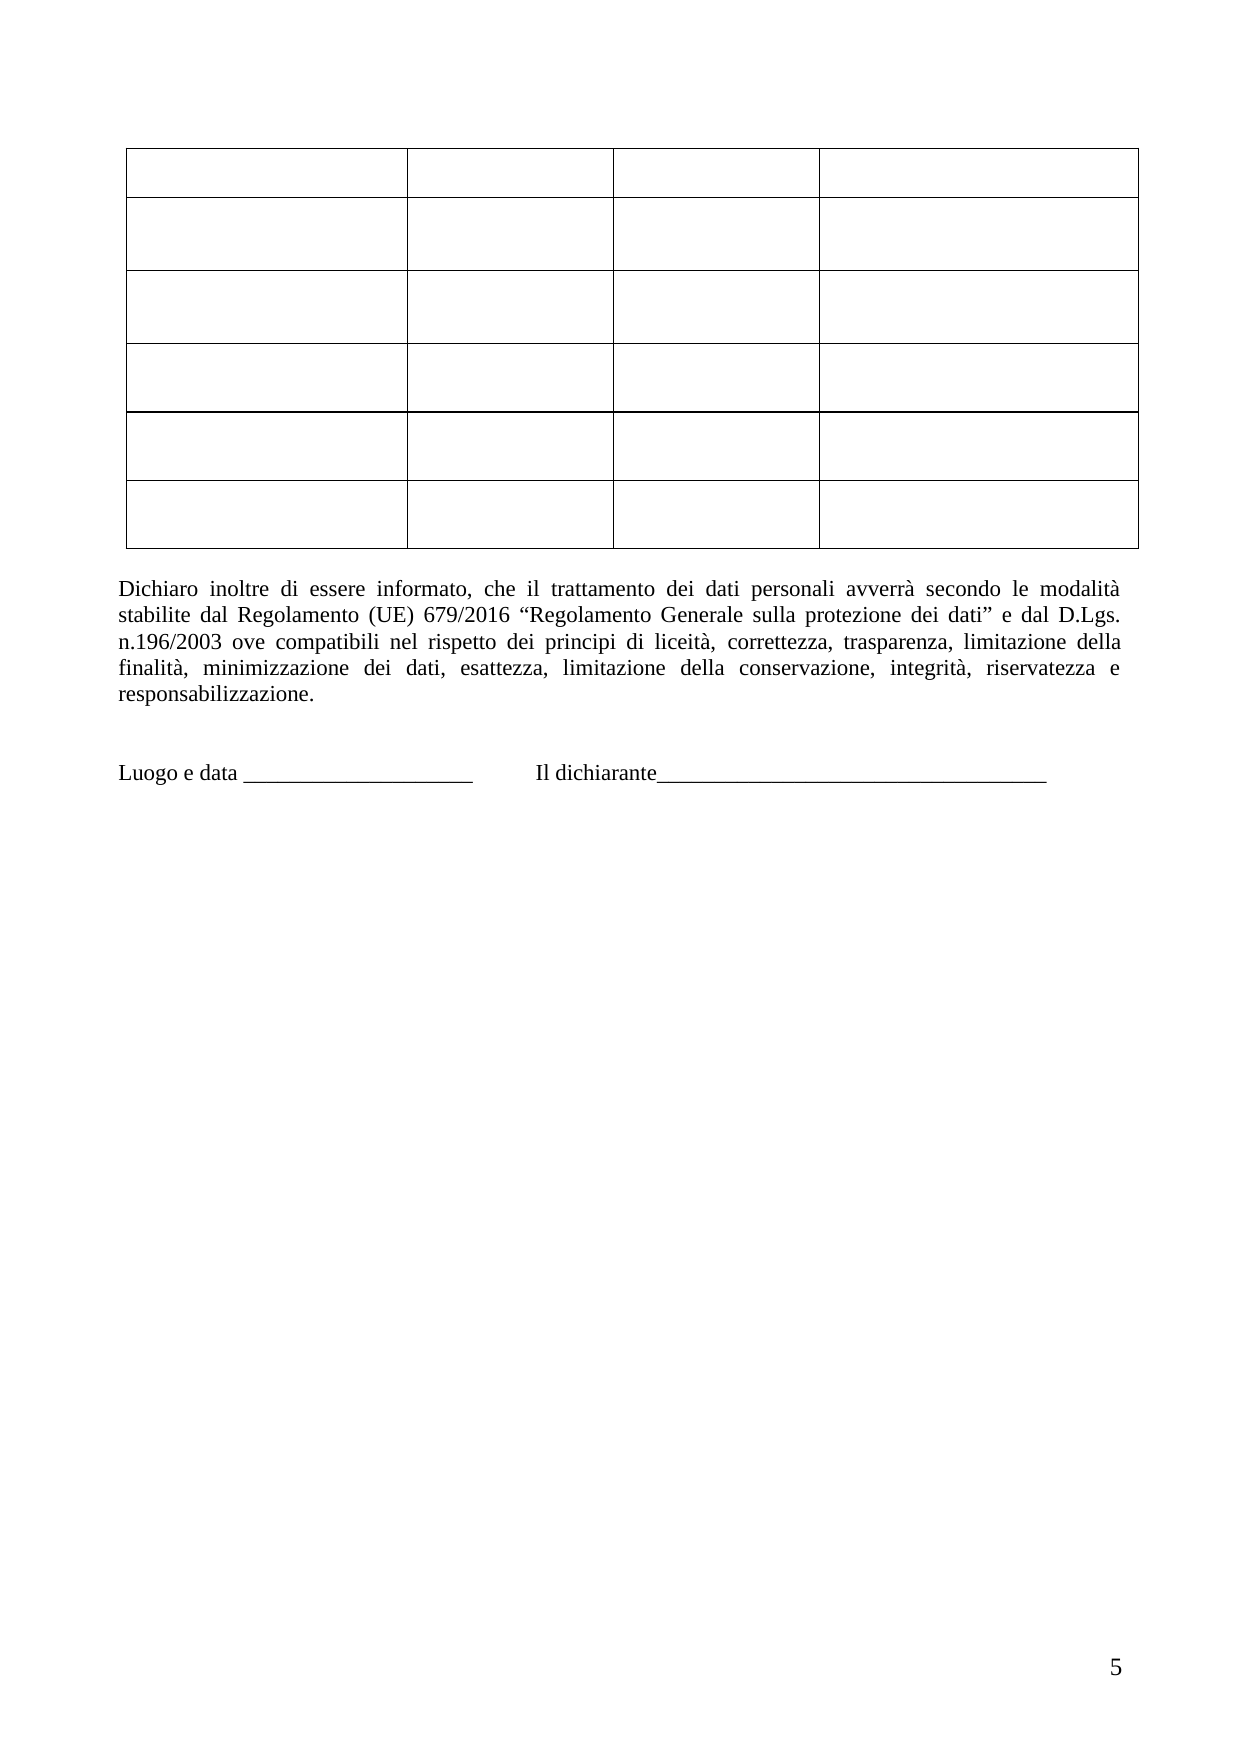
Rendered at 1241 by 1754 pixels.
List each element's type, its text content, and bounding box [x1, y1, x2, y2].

table_cell [408, 481, 613, 548]
table_cell [408, 413, 613, 479]
table_cell [614, 344, 819, 411]
table_cell [127, 344, 407, 411]
table_cell [408, 271, 613, 343]
table_cell [614, 198, 819, 270]
table_cell [614, 271, 819, 343]
table_cell [127, 481, 407, 548]
table_cell [408, 198, 613, 270]
table_cell [127, 271, 407, 343]
table_cell [127, 198, 407, 270]
table_cell [614, 149, 819, 197]
table_cell [820, 344, 1138, 411]
table_cell [820, 149, 1138, 197]
table_cell [614, 413, 819, 479]
table_cell [820, 198, 1138, 270]
table_cell [408, 344, 613, 411]
text Luogo e data ____________________ Il dichiarante__________________________________ [118, 759, 1122, 786]
table_cell [127, 149, 407, 197]
table_cell [408, 149, 613, 197]
text Dichiaro inoltre di essere informato, che il trattamento dei dati personali avverrà secondo le modalità stabilite dal Regolamento (UE) 679/2016 “Regolamento Generale sulla protezione dei dati” e dal D.Lgs. n.196/2003 ove compatibili nel rispetto dei principi di liceità, correttezza, trasparenza, limitazione della finalità, minimizzazione dei dati, esattezza, limitazione della conservazione, integrità, riservatezza e responsabilizzazione. [118, 575, 1122, 707]
table_cell [820, 271, 1138, 343]
table_cell [820, 481, 1138, 548]
table_cell [127, 413, 407, 479]
table_cell [614, 481, 819, 548]
table_cell [820, 413, 1138, 479]
